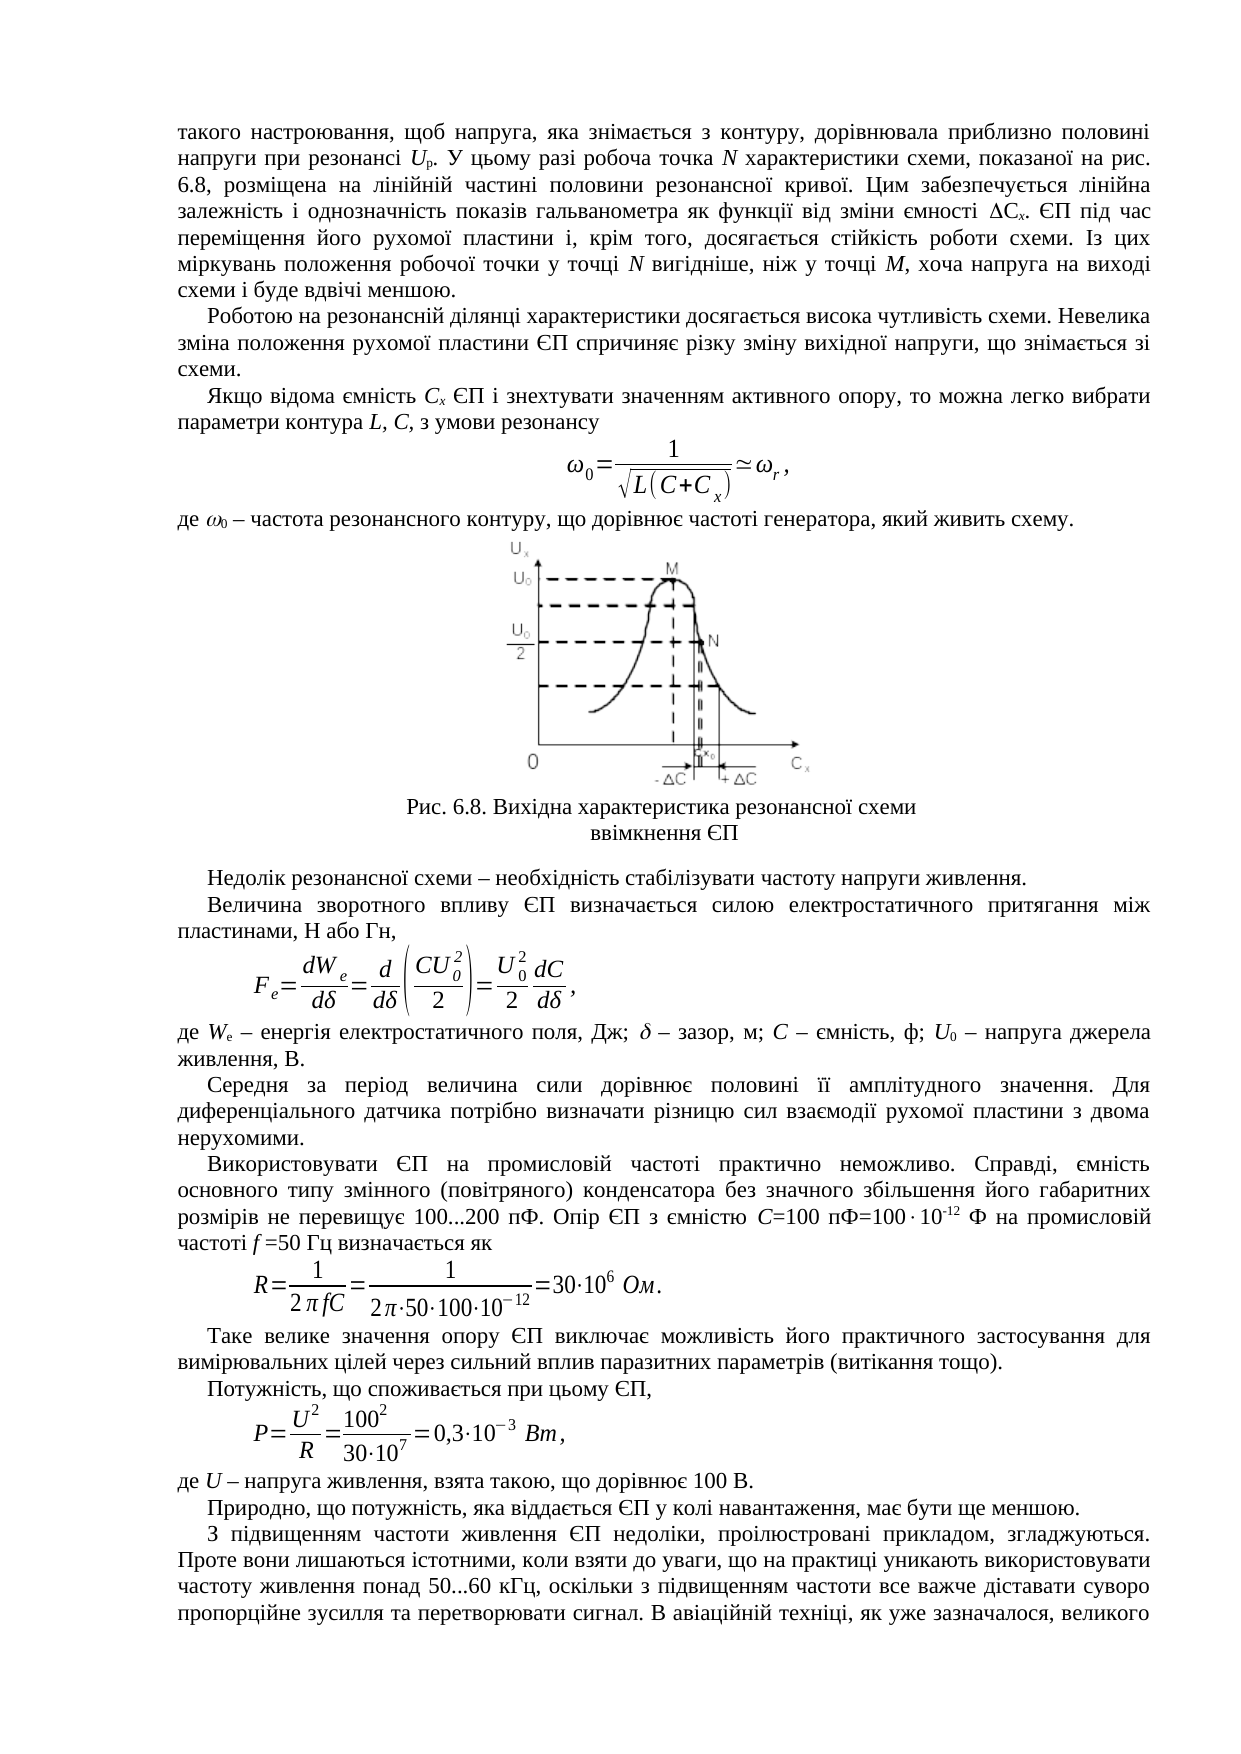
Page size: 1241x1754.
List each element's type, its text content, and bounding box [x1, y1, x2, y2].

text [177, 1520, 1152, 1625]
text Рис. 6.8. Вихідна характеристика резонансної схеми ввімкнення ЄП [177, 793, 1152, 846]
text Недолік резонансної схеми – необхідність стабілізувати частоту напруги живлення. [177, 864, 1152, 891]
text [177, 118, 1152, 303]
text де U – напруга живлення, взята такою, що дорівнює 100 В. [177, 1467, 1152, 1493]
text Роботою на резонансній ділянці характеристики досягається висока чутливість схеми. Невелика зміна положення рухомої пластини ЄП спричиняє різку зміну вихідної напруги, що знімається зі схеми. [177, 303, 1152, 382]
text де 0 – частота резонансного контуру, що дорівнює частоті генератора, який живить схему. [177, 506, 1152, 532]
text Використовувати ЄП на промисловій частоті практично неможливо. Справді, ємність основного типу змінного (повітряного) конденсатора без значного збільшення його габаритних розмірів не перевищує 100...200 пФ. Опір ЄП з ємністю С=100 пФ=10010-12 Ф на промисловій частоті f =50 Гц визначається як [177, 1150, 1152, 1256]
text Середня за період величина сили дорівнює половині її амплітудного значення. Для диференціального датчика потрібно визначати різницю сил взаємодії рухомої пластини з двома нерухомими. [177, 1071, 1152, 1150]
text Таке велике значення опору ЄП виключає можливість його практичного застосування для вимірювальних цілей через сильний вплив паразитних параметрів (витікання тощо). [177, 1322, 1152, 1374]
text Природно, що потужність, яка віддається ЄП у колі навантаження, має бути ще меншою. [177, 1493, 1152, 1520]
text Якщо відома ємність Сx ЄП і знехтувати значенням активного опору, то можна легко вибрати параметри контура L, С, з умови резонансу [177, 382, 1152, 434]
text Потужність, що споживається при цьому ЄП, [177, 1374, 1152, 1401]
text де Wе – енергія електростатичного поля, Дж; – зазор, м; С – ємність, ф; U0 – напруга джерела живлення, В. [177, 1018, 1152, 1071]
text Величина зворотного впливу ЄП визначається силою електростатичного притягання між пластинами, Н або Гн, [177, 891, 1152, 943]
